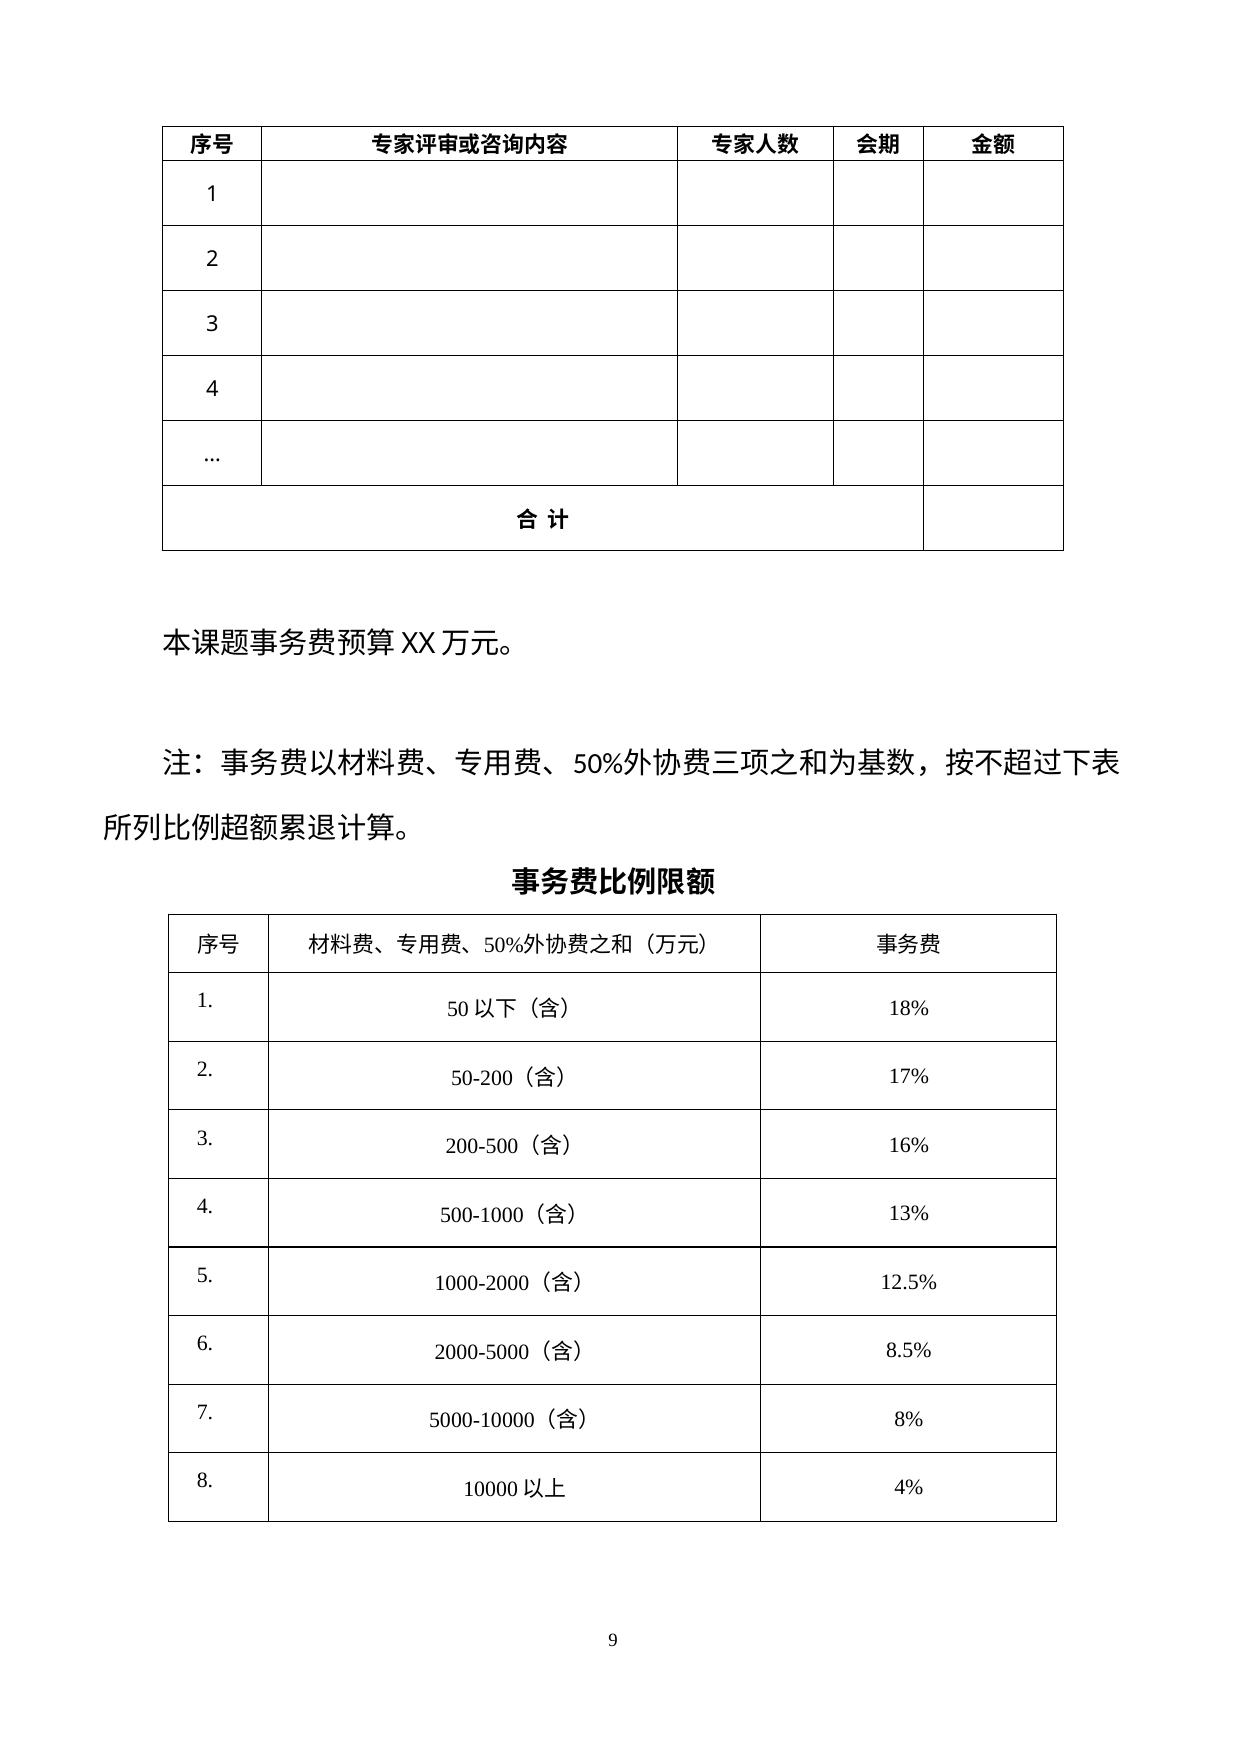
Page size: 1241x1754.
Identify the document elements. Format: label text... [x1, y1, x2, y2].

table_cell [834, 161, 923, 224]
table_header 序号 [163, 127, 261, 159]
table_cell [169, 1385, 268, 1452]
table_cell [262, 291, 677, 354]
table_cell 18% [761, 973, 1056, 1041]
table_cell [924, 161, 1063, 224]
table_cell … [163, 421, 261, 484]
table_cell 500-1000（含） [269, 1179, 760, 1246]
table_cell 50-200（含） [269, 1042, 760, 1109]
table_cell [169, 1179, 268, 1246]
table_cell 1 [163, 161, 261, 224]
table_cell 12.5% [761, 1248, 1056, 1315]
table_cell [678, 291, 833, 354]
table_cell [678, 226, 833, 289]
table_cell 200-500（含） [269, 1110, 760, 1178]
table_header 专家评审或咨询内容 [262, 127, 677, 159]
table_cell 2000-5000（含） [269, 1316, 760, 1383]
table_cell 8% [761, 1385, 1056, 1452]
table_header 会期 [834, 127, 923, 159]
table_cell [169, 1248, 268, 1315]
table_cell [262, 226, 677, 289]
table_cell [169, 973, 268, 1041]
table_cell [169, 1316, 268, 1383]
table_cell 10000以上 [269, 1453, 760, 1521]
table_cell 5000-10000（含） [269, 1385, 760, 1452]
table_cell 17% [761, 1042, 1056, 1109]
table_cell 50以下（含） [269, 973, 760, 1041]
table_cell [262, 421, 677, 484]
table_cell 13% [761, 1179, 1056, 1246]
text 事务费比例限额 [103, 858, 1122, 901]
table_cell [924, 291, 1063, 354]
table_cell [924, 356, 1063, 419]
table_cell [262, 161, 677, 224]
table_cell [262, 356, 677, 419]
table_cell [834, 226, 923, 289]
table_cell [169, 1042, 268, 1109]
table_cell [169, 1110, 268, 1178]
table_cell [834, 291, 923, 354]
table_cell 4% [761, 1453, 1056, 1521]
table_cell [169, 1453, 268, 1521]
table_cell 3 [163, 291, 261, 354]
table_cell 2 [163, 226, 261, 289]
table_cell [678, 356, 833, 419]
table_cell [924, 486, 1063, 549]
table_cell 合 计 [163, 486, 923, 549]
table_header 事务费 [761, 915, 1056, 972]
table_cell [834, 356, 923, 419]
table_cell [678, 161, 833, 224]
table_cell 16% [761, 1110, 1056, 1178]
table_header 金额 [924, 127, 1063, 159]
text 本课题事务费预算XX万元。 [103, 616, 1122, 663]
table_cell [924, 226, 1063, 289]
table_header 专家人数 [678, 127, 833, 159]
text 注：事务费以材料费、专用费、50%外协费三项之和为基数，按不超过下表所列比例超额累退计算。 [103, 728, 1122, 858]
table_cell [678, 421, 833, 484]
table_header 序号 [169, 915, 268, 972]
table_cell [834, 421, 923, 484]
table_header 材料费、专用费、50%外协费之和（万元） [269, 915, 760, 972]
table_cell 1000-2000（含） [269, 1248, 760, 1315]
table_cell 4 [163, 356, 261, 419]
table_cell [924, 421, 1063, 484]
table_cell 8.5% [761, 1316, 1056, 1383]
